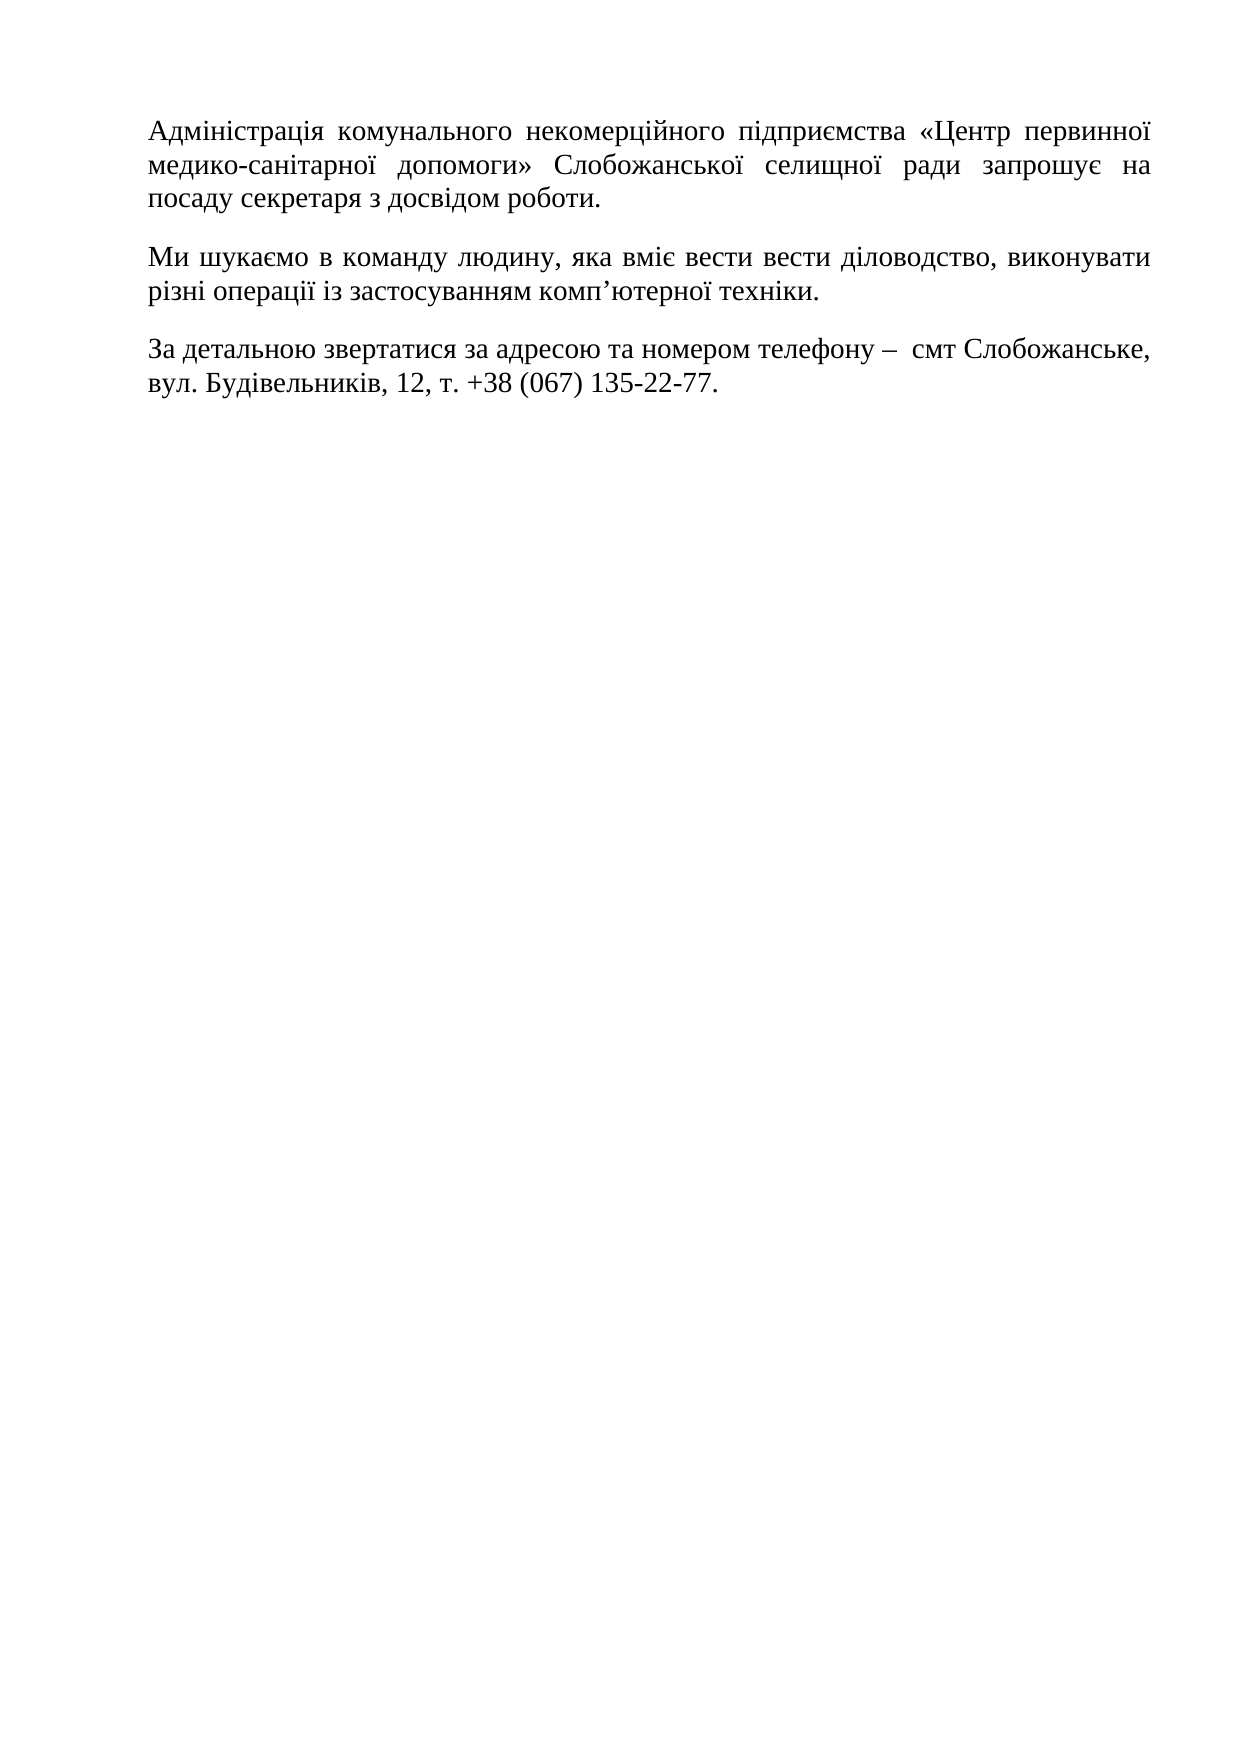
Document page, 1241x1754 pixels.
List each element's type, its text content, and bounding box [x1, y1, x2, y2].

table_header Адміністрація комунального некомерційного підприємства «Центр первинної медико-санітарної допомоги» Слобожанської селищної ради запрошує на посаду секретаря з досвідом роботи. Ми шукаємо в команду людину, яка вміє вести вести діловодство, виконувати різні операції із застосуванням комп’ютерної техніки. За детальною звертатися за адресою та номером телефону – смт Слобожанське, вул. Будівельників, 12, т. +38 (067) 135-22-77. [136, 89, 1163, 398]
